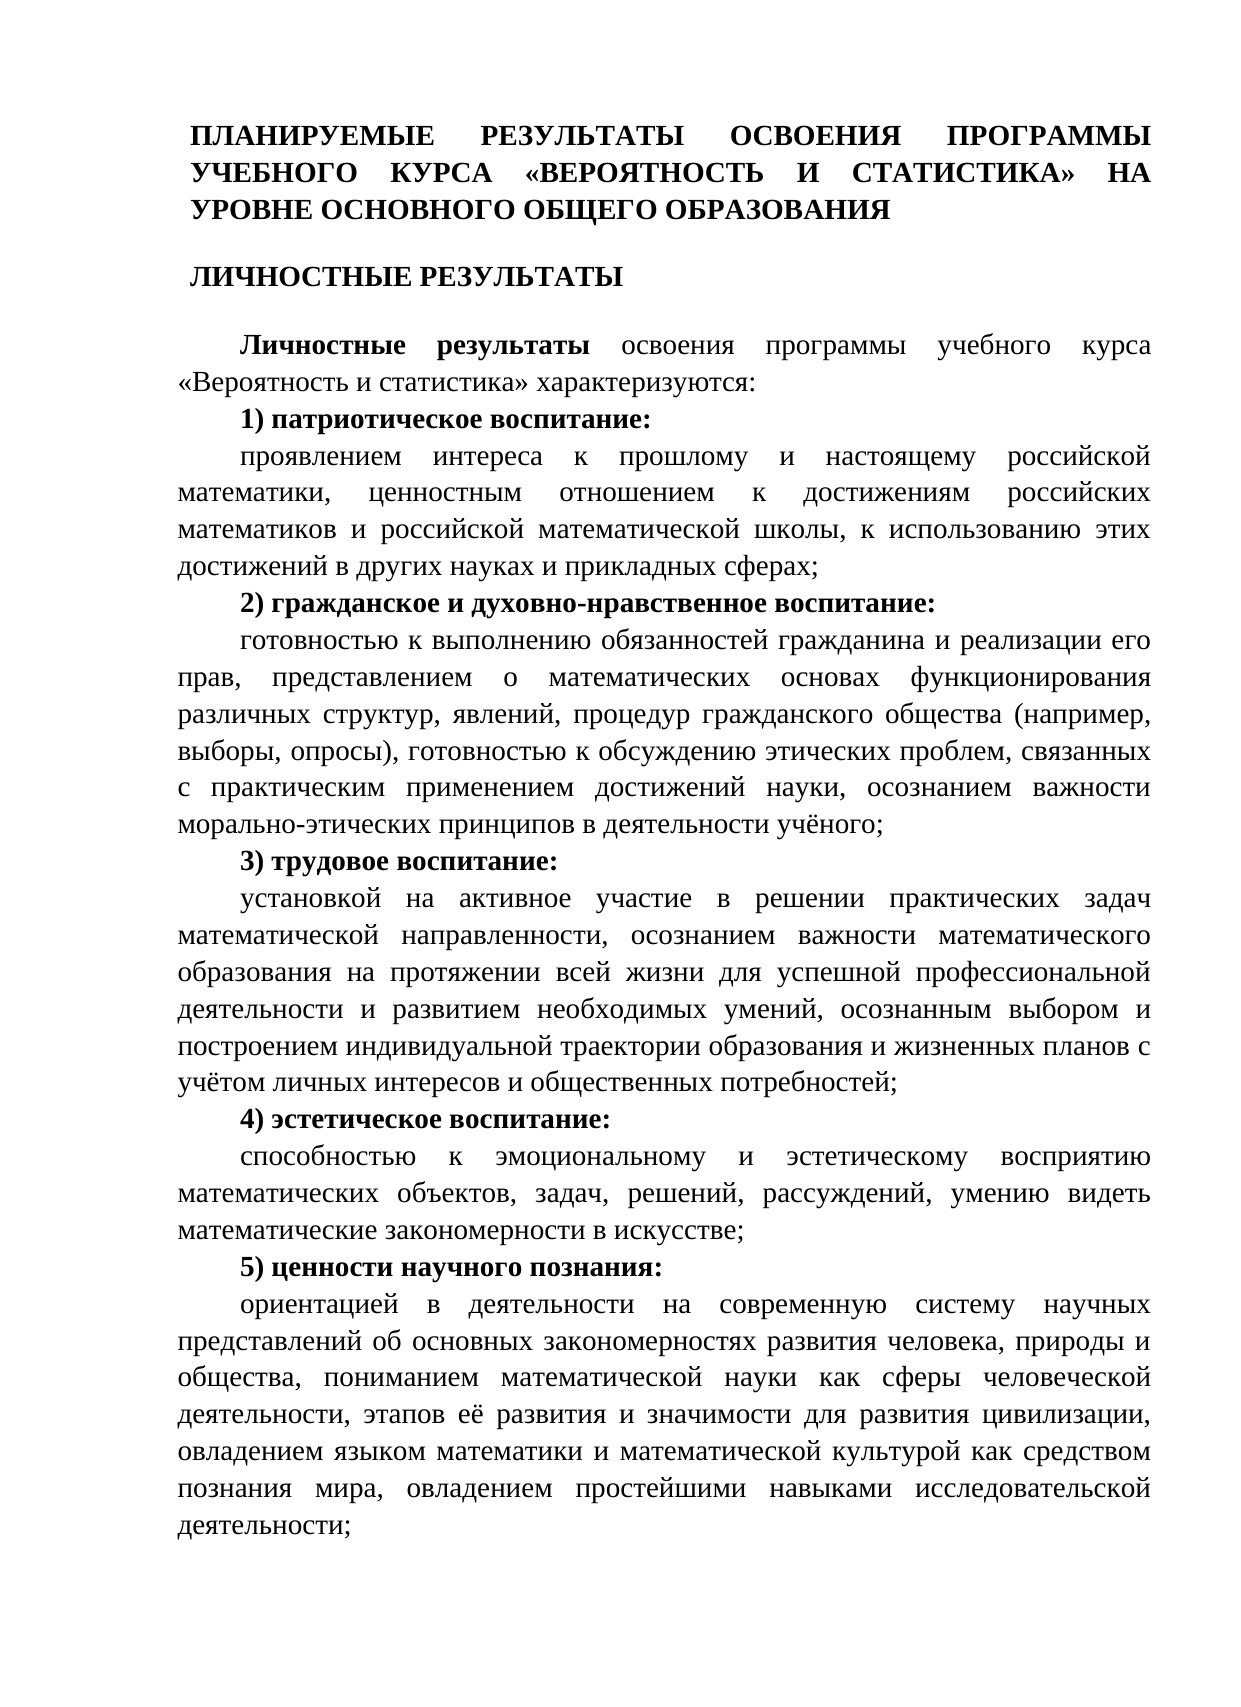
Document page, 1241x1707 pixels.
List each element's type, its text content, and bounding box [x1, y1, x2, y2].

text 4) эстетическое воспитание: [177, 1101, 1152, 1135]
text ПЛАНИРУЕМЫЕ РЕЗУЛЬТАТЫ ОСВОЕНИЯ ПРОГРАММЫ УЧЕБНОГО КУРСА «ВЕРОЯТНОСТЬ И СТАТИСТИКА» НА УРОВНЕ ОСНОВНОГО ОБЩЕГО ОБРАЗОВАНИЯ [190, 118, 1152, 225]
text способностью к эмоциональному и эстетическому восприятию математических объектов, задач, решений, рассуждений, умению видеть математические закономерности в искусстве; [177, 1138, 1152, 1246]
text ориентацией в деятельности на современную систему научных представлений об основных закономерностях развития человека, природы и общества, пониманием математической науки как сферы человеческой деятельности, этапов её развития и значимости для развития цивилизации, овладением языком математики и математической культурой как средством познания мира, овладением простейшими навыками исследовательской деятельности; [177, 1286, 1152, 1541]
text 5) ценности научного познания: [177, 1249, 1152, 1282]
text 1) патриотическое воспитание: [177, 401, 1152, 434]
text проявлением интереса к прошлому и настоящему российской математики, ценностным отношением к достижениям российских математиков и российской математической школы, к использованию этих достижений в других науках и прикладных сферах; [177, 438, 1152, 582]
text 3) трудовое воспитание: [177, 843, 1152, 877]
text Личностные результаты освоения программы учебного курса «Вероятность и статистика» характеризуются: [177, 327, 1152, 397]
text установкой на активное участие в решении практических задач математической направленности, осознанием важности математического образования на протяжении всей жизни для успешной профессиональной деятельности и развитием необходимых умений, осознанным выбором и построением индивидуальной траектории образования и жизненных планов с учётом личных интересов и общественных потребностей; [177, 880, 1152, 1098]
text ЛИЧНОСТНЫЕ РЕЗУЛЬТАТЫ [190, 259, 1152, 293]
text готовностью к выполнению обязанностей гражданина и реализации его прав, представлением о математических основах функционирования различных структур, явлений, процедур гражданского общества (например, выборы, опросы), готовностью к обсуждению этических проблем, связанных с практическим применением достижений науки, осознанием важности морально-этических принципов в деятельности учёного; [177, 622, 1152, 840]
text 2) гражданское и духовно-нравственное воспитание: [177, 585, 1152, 619]
